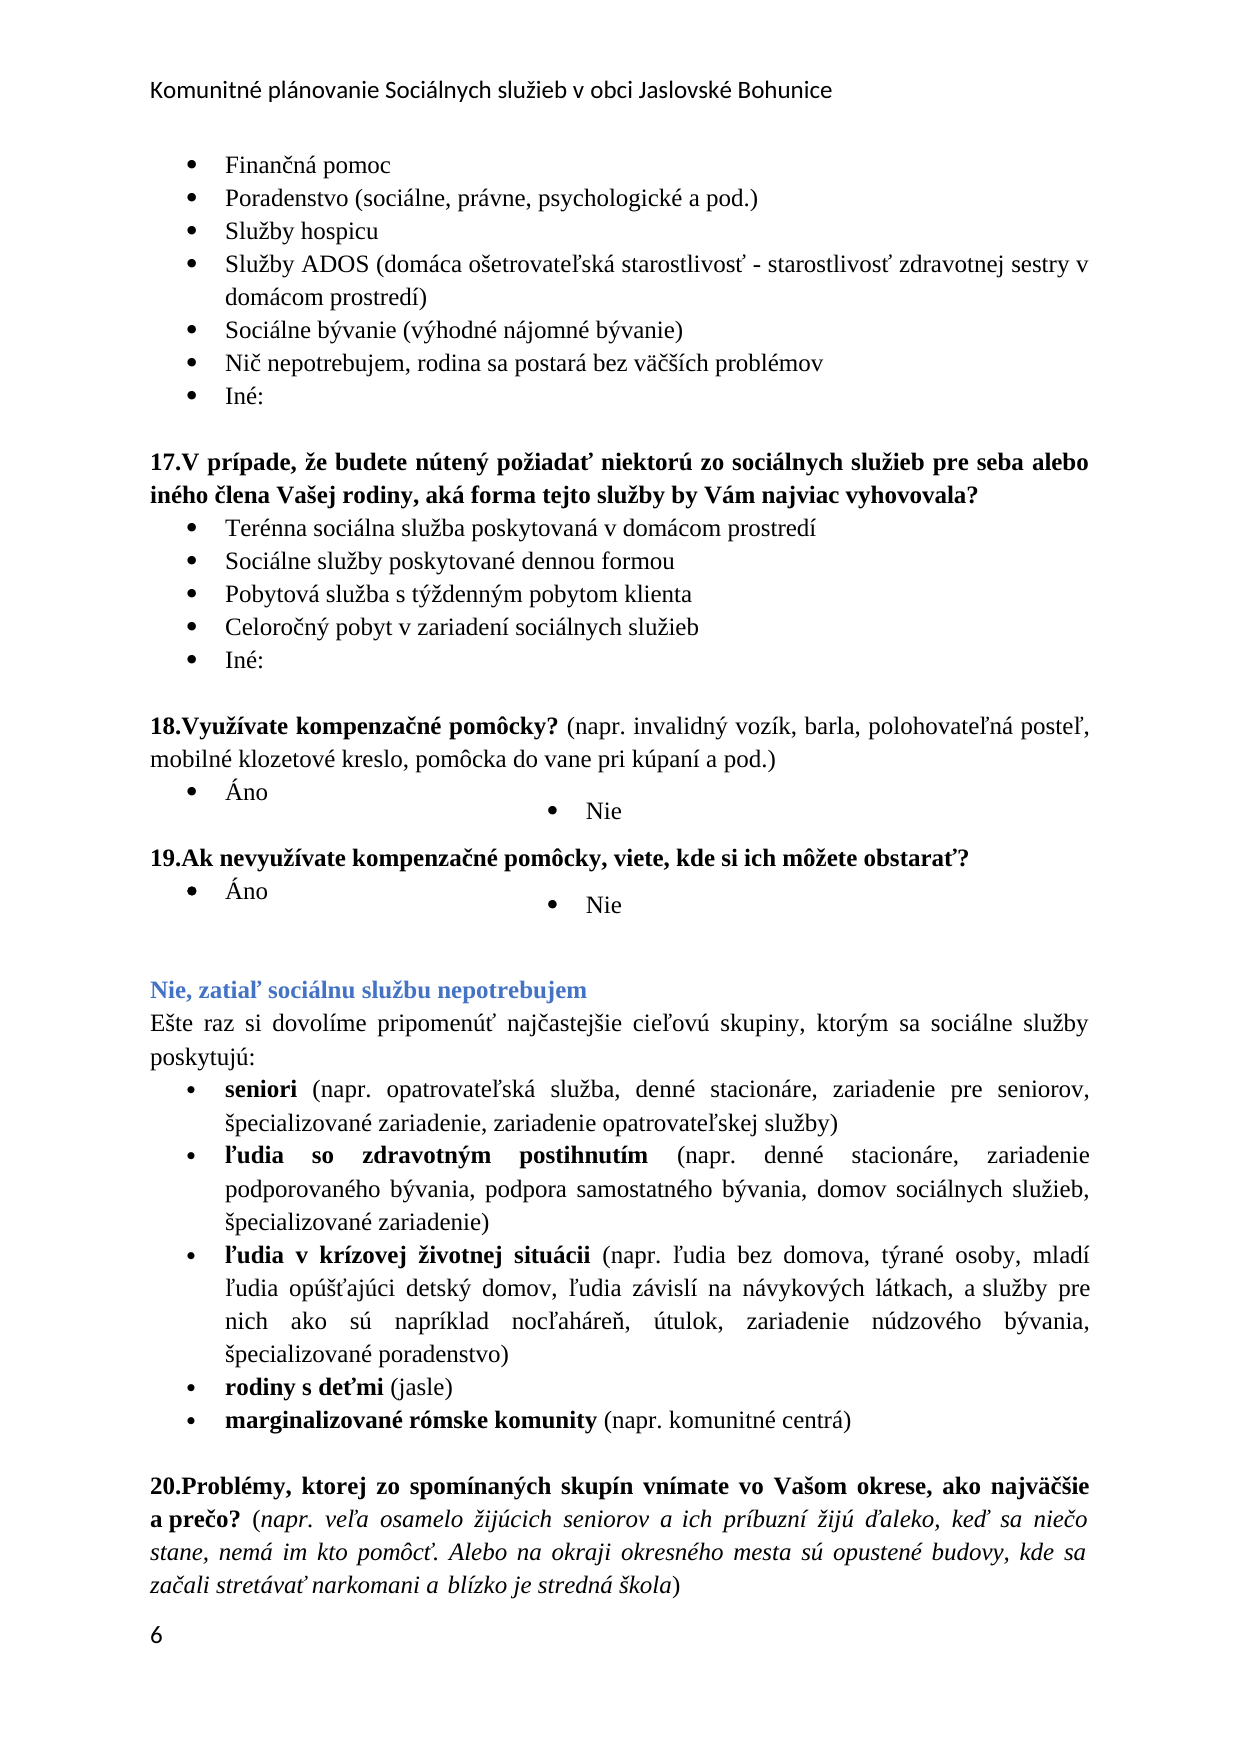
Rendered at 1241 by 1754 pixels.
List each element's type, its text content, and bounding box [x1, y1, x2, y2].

list Sociálne služby poskytované dennou formou [187, 546, 1090, 575]
list 18.Využívate kompenzačné pomôcky? (napr. invalidný vozík, barla, polohovateľná posteľ, mobilné klozetové kreslo, pomôcka do vane pri kúpaní a pod.) [150, 711, 1090, 773]
list Iné: [187, 645, 1090, 674]
list Služby hospicu [187, 216, 1090, 245]
text 17.V prípade, že budete nútený požiadať niektorú zo sociálnych služieb pre seba alebo iného člena Vašej rodiny, aká forma tejto služby by Vám najviac vyhovovala? [150, 447, 1090, 509]
list rodiny s deťmi (jasle) [187, 1372, 1090, 1401]
text Nie, zatiaľ sociálnu službu nepotrebujem [150, 976, 1090, 1004]
text Ešte raz si dovolíme pripomenúť najčastejšie cieľovú skupiny, ktorým sa sociálne služby poskytujú: [150, 1008, 1090, 1070]
list Celoročný pobyt v zariadení sociálnych služieb [187, 612, 1090, 641]
list Iné: [187, 381, 1090, 410]
list ľudia v krízovej životnej situácii (napr. ľudia bez domova, týrané osoby, mladí ľudia opúšťajúci detský domov, ľudia závislí na návykových látkach, a služby pre nich ako sú napríklad nocľaháreň, útulok, zariadenie núdzového bývania, špecializované poradenstvo) [187, 1240, 1090, 1367]
list Finančná pomoc [187, 150, 1090, 179]
text 20.Problémy, ktorej zo spomínaných skupín vnímate vo Vašom okrese, ako najväčšie a prečo? (napr. veľa osamelo žijúcich seniorov a ich príbuzní žijú ďaleko, keď sa niečo stane, nemá im kto pomôcť. Alebo na okraji okresného mesta sú opustené budovy, kde sa začali stretávať narkomani a blízko je stredná škola) [150, 1471, 1090, 1599]
list Áno [187, 777, 1090, 806]
list Áno [187, 876, 1090, 905]
list marginalizované rómske komunity (napr. komunitné centrá) [187, 1405, 1090, 1433]
list Poradenstvo (sociálne, právne, psychologické a pod.) [187, 183, 1090, 212]
list seniori (napr. opatrovateľská služba, denné stacionáre, zariadenie pre seniorov, špecializované zariadenie, zariadenie opatrovateľskej služby) [187, 1074, 1090, 1136]
list Pobytová služba s týždenným pobytom klienta [187, 579, 1090, 608]
list Terénna sociálna služba poskytovaná v domácom prostredí [187, 513, 1090, 542]
list Služby ADOS (domáca ošetrovateľská starostlivosť - starostlivosť zdravotnej sestry v domácom prostredí) [187, 249, 1090, 311]
list Nič nepotrebujem, rodina sa postará bez väčších problémov [187, 348, 1090, 377]
list 19.Ak nevyužívate kompenzačné pomôcky, viete, kde si ich môžete obstarať? [150, 843, 1090, 872]
list ľudia so zdravotným postihnutím (napr. denné stacionáre, zariadenie podporovaného bývania, podpora samostatného bývania, domov sociálnych služieb, špecializované zariadenie) [187, 1141, 1090, 1235]
list Sociálne bývanie (výhodné nájomné bývanie) [187, 315, 1090, 344]
